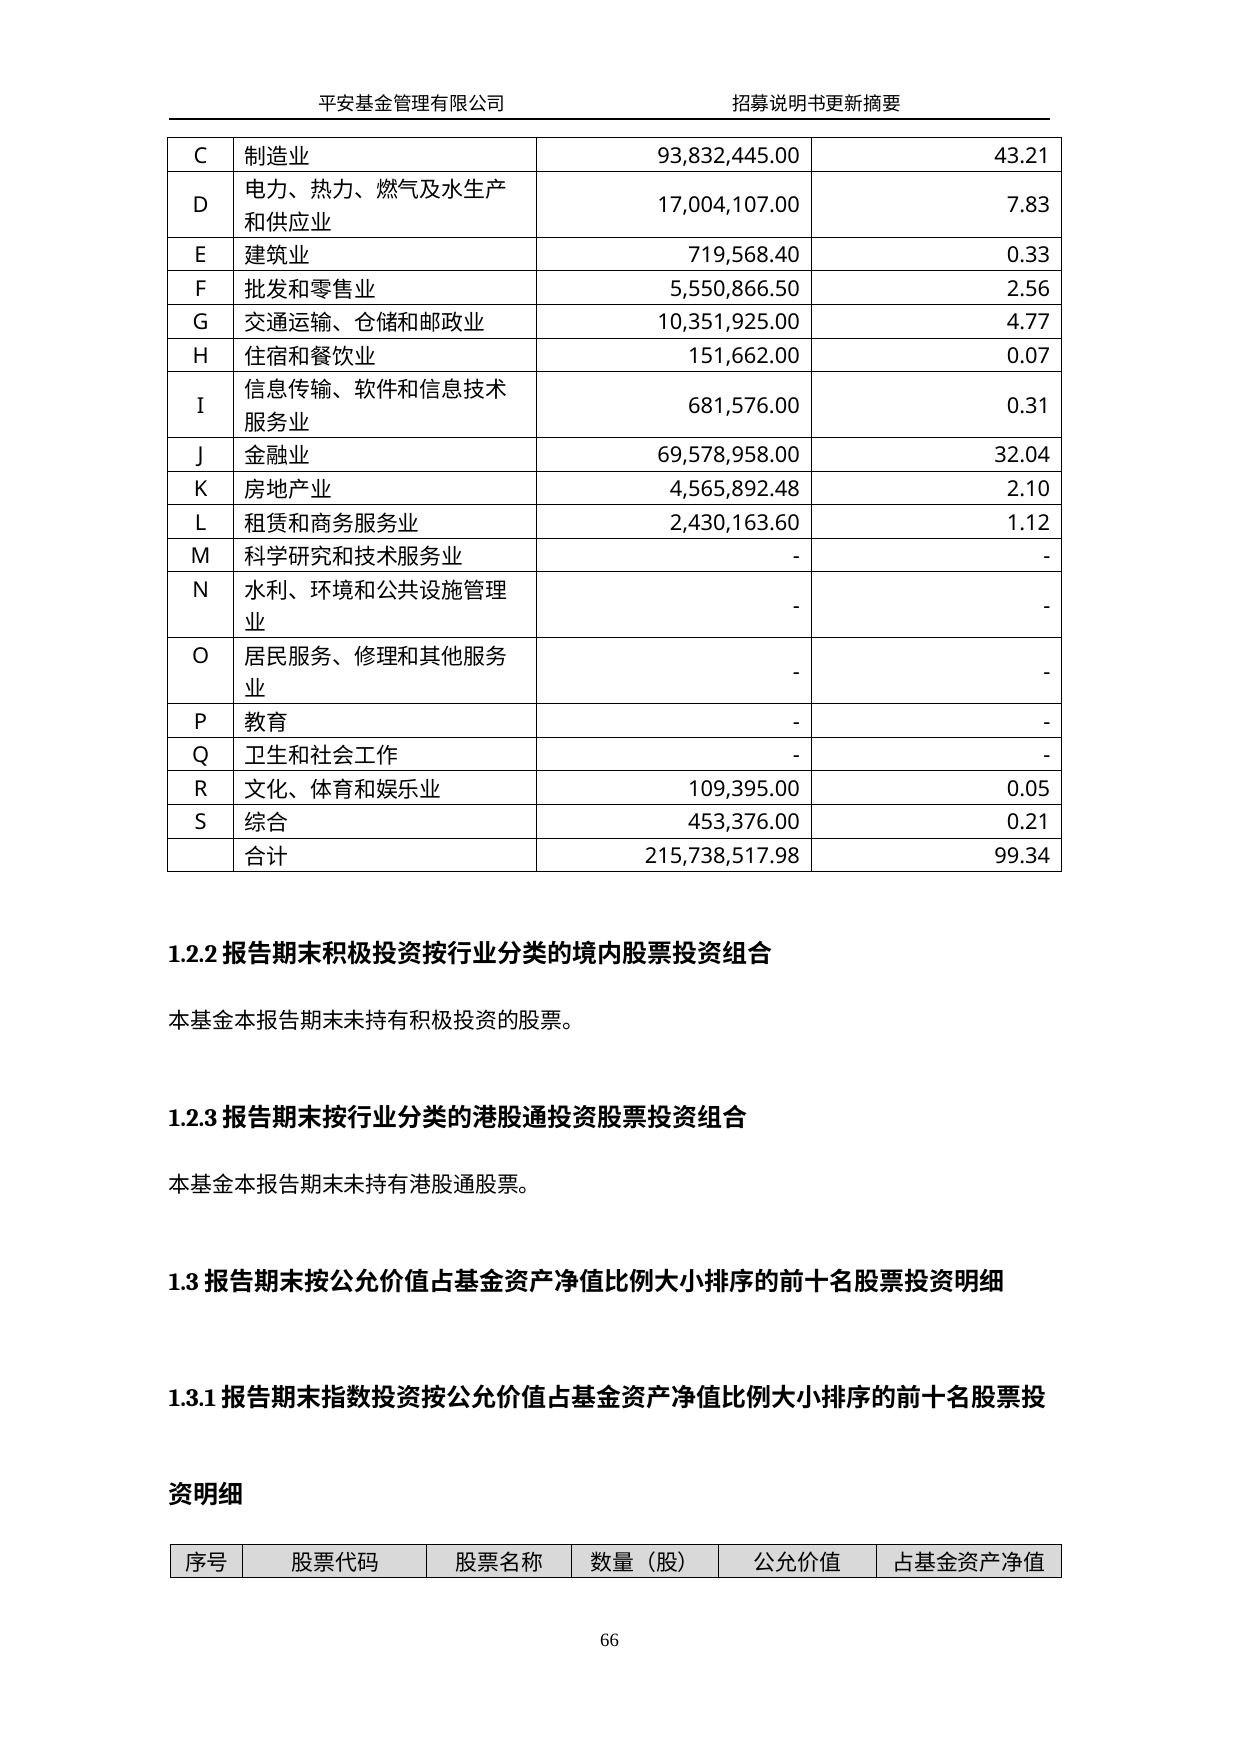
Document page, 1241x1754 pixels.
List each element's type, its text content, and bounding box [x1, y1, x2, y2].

table_cell 10,351,925.00 [537, 305, 811, 337]
table_cell 4,565,892.48 [537, 472, 811, 504]
table_cell I [168, 372, 233, 437]
table_cell - [812, 704, 1061, 737]
table_cell 制造业 [234, 138, 536, 171]
table_cell - [537, 704, 811, 737]
table_cell 93,832,445.00 [537, 138, 811, 171]
table_cell 金融业 [234, 438, 536, 471]
table_cell 109,395.00 [537, 771, 811, 804]
table_header 序号 [171, 1545, 242, 1577]
table_cell 2.10 [812, 472, 1061, 504]
table_cell 453,376.00 [537, 805, 811, 837]
table_cell C [168, 138, 233, 171]
title 报告期末按公允价值占基金资产净值比例大小排序的前十名股票投资明细 [169, 1247, 1050, 1312]
table_cell S [168, 805, 233, 837]
table_cell [168, 839, 233, 871]
table_cell 租赁和商务服务业 [234, 505, 536, 538]
table_cell 批发和零售业 [234, 271, 536, 304]
table_cell 科学研究和技术服务业 [234, 539, 536, 571]
table_cell 2,430,163.60 [537, 505, 811, 538]
table_header 股票名称 [427, 1545, 571, 1577]
table_cell - [537, 539, 811, 571]
table_cell L [168, 505, 233, 538]
table_cell N [168, 572, 233, 637]
table_cell 4.77 [812, 305, 1061, 337]
table_cell 1.12 [812, 505, 1061, 538]
table_cell 0.05 [812, 771, 1061, 804]
table_cell - [812, 638, 1061, 703]
table_cell 0.21 [812, 805, 1061, 837]
table_cell E [168, 238, 233, 270]
title 报告期末指数投资按公允价值占基金资产净值比例大小排序的前十名股票投资明细 [169, 1363, 1050, 1525]
table_cell - [537, 572, 811, 637]
table_cell Q [168, 738, 233, 770]
table_cell 综合 [234, 805, 536, 837]
table_cell - [812, 738, 1061, 770]
table_cell P [168, 704, 233, 737]
table_cell 电力、热力、燃气及水生产和供应业 [234, 172, 536, 237]
table_cell M [168, 539, 233, 571]
table_cell - [537, 638, 811, 703]
table_cell 住宿和餐饮业 [234, 339, 536, 371]
table_cell 文化、体育和娱乐业 [234, 771, 536, 804]
table_cell 7.83 [812, 172, 1061, 237]
table_cell 719,568.40 [537, 238, 811, 270]
table_cell G [168, 305, 233, 337]
table_header 占基金资产净值比例（％） [877, 1545, 1061, 1577]
table_cell 215,738,517.98 [537, 839, 811, 871]
table_cell 建筑业 [234, 238, 536, 270]
text 本基金本报告期末未持有港股通股票。 [169, 1166, 1050, 1199]
table_cell D [168, 172, 233, 237]
table_cell R [168, 771, 233, 804]
table_cell 43.21 [812, 138, 1061, 171]
table_header 股票代码 [243, 1545, 426, 1577]
table_cell 信息传输、软件和信息技术服务业 [234, 372, 536, 437]
table_cell 5,550,866.50 [537, 271, 811, 304]
table_header 公允价值（元） [719, 1545, 876, 1577]
table_cell - [812, 572, 1061, 637]
table_cell 合计 [234, 839, 536, 871]
table_cell 居民服务、修理和其他服务业 [234, 638, 536, 703]
title 报告期末按行业分类的港股通投资股票投资组合 [169, 1083, 1050, 1148]
table_cell 151,662.00 [537, 339, 811, 371]
table_cell 0.33 [812, 238, 1061, 270]
table_cell F [168, 271, 233, 304]
table_cell 0.31 [812, 372, 1061, 437]
table_cell 32.04 [812, 438, 1061, 471]
table_cell O [168, 638, 233, 703]
table_header 数量（股） [572, 1545, 718, 1577]
table_cell - [537, 738, 811, 770]
table_cell 99.34 [812, 839, 1061, 871]
table_cell 教育 [234, 704, 536, 737]
title 报告期末积极投资按行业分类的境内股票投资组合 [169, 919, 1050, 984]
table_cell 水利、环境和公共设施管理业 [234, 572, 536, 637]
table_cell K [168, 472, 233, 504]
table_cell J [168, 438, 233, 471]
table_cell 17,004,107.00 [537, 172, 811, 237]
table_cell 房地产业 [234, 472, 536, 504]
text 本基金本报告期末未持有积极投资的股票。 [169, 1002, 1050, 1035]
table_cell 卫生和社会工作 [234, 738, 536, 770]
table_cell H [168, 339, 233, 371]
table_cell - [812, 539, 1061, 571]
table_cell 0.07 [812, 339, 1061, 371]
table_cell 681,576.00 [537, 372, 811, 437]
table_cell 2.56 [812, 271, 1061, 304]
table_cell 交通运输、仓储和邮政业 [234, 305, 536, 337]
table_cell 69,578,958.00 [537, 438, 811, 471]
